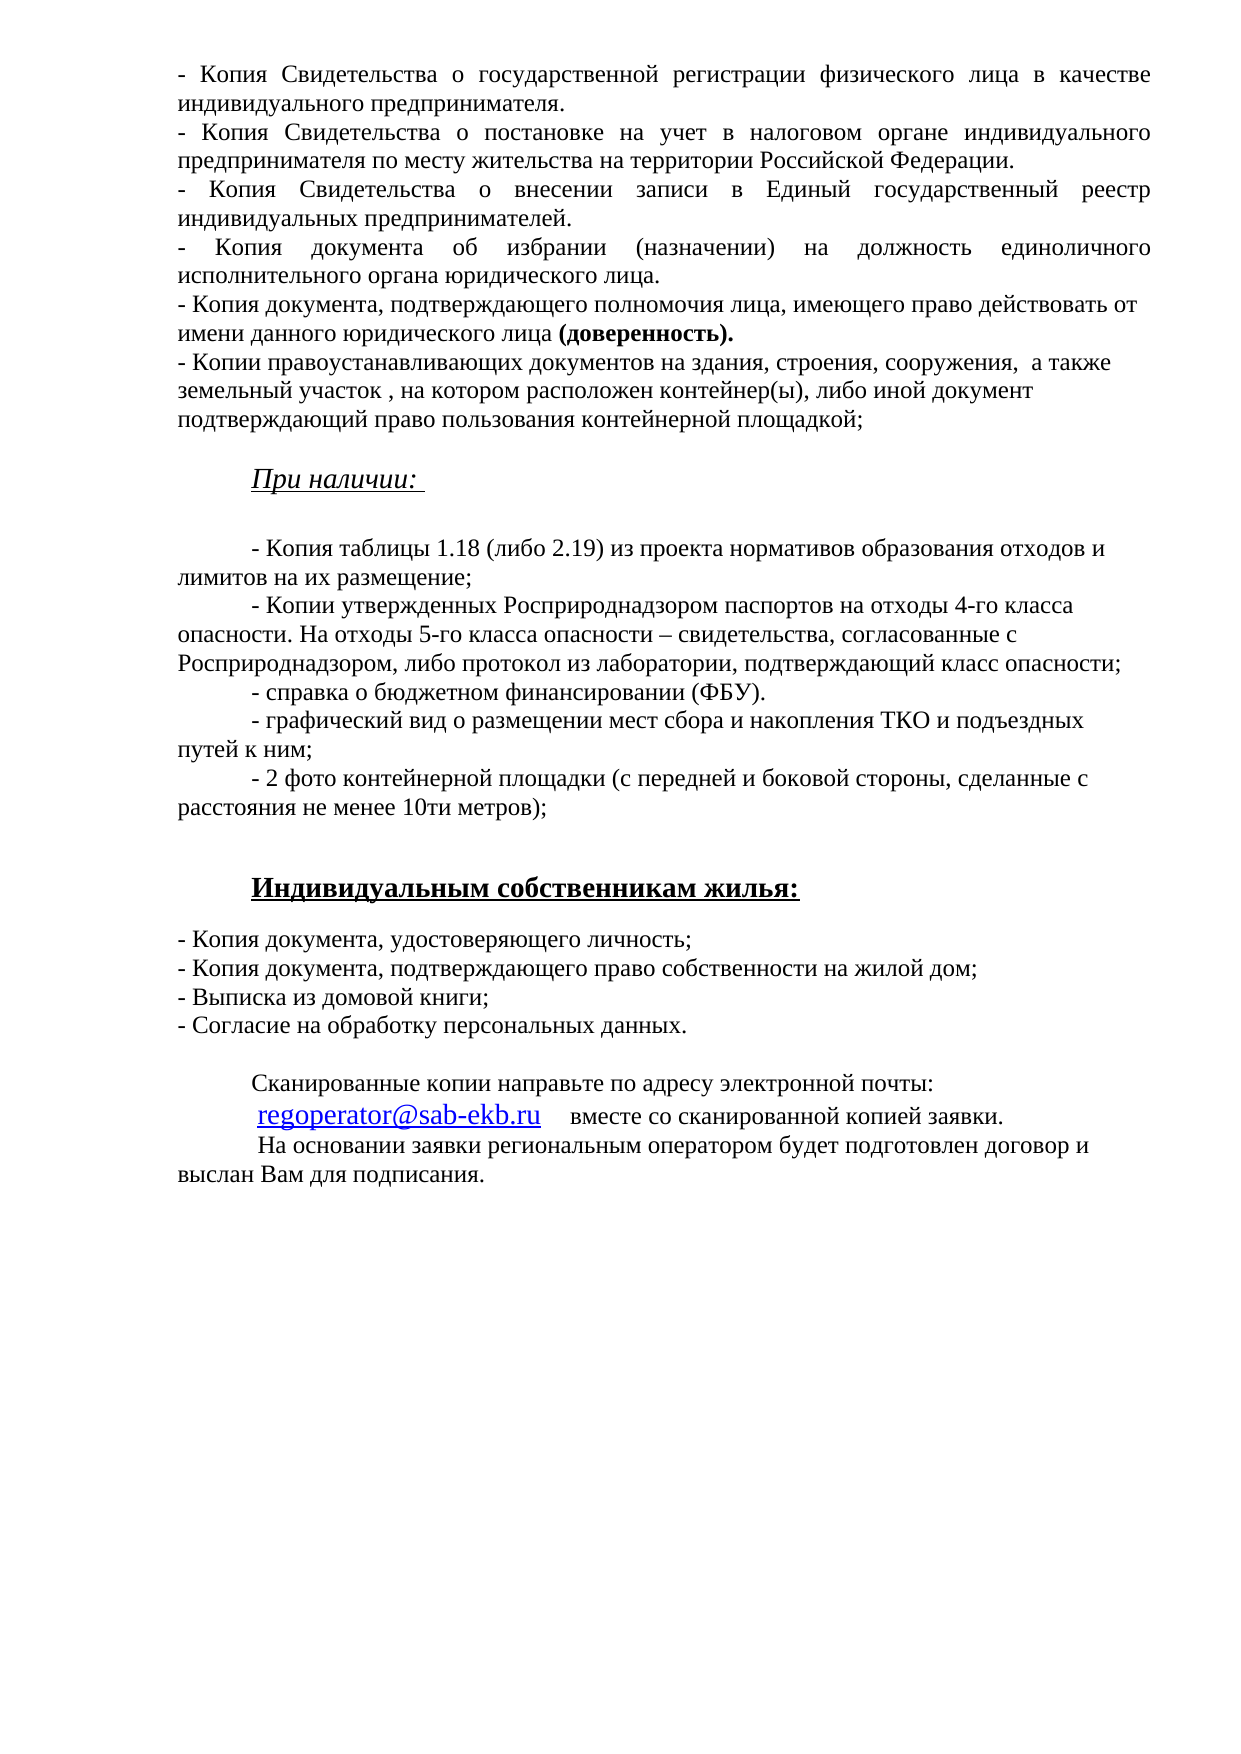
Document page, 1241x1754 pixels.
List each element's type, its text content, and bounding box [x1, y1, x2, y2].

text - Копии утвержденных Росприроднадзором паспортов на отходы 4-го класса опасности. На отходы 5-го класса опасности – свидетельства, согласованные с Росприроднадзором, либо протокол из лаборатории, подтверждающий класс опасности; [177, 590, 1152, 677]
list - Копия документа, подтверждающего право собственности на жилой дом; [177, 953, 1152, 982]
text regoperator@sab-ekb.ru вместе со сканированной копией заявки. [177, 1097, 1152, 1130]
text При наличии: [177, 462, 1152, 495]
text - Выписка из домовой книги; [177, 982, 1152, 1011]
text - графический вид о размещении мест сбора и накопления ТКО и подъездных путей к ним; [177, 705, 1152, 763]
text - Копия таблицы 1.18 (либо 2.19) из проекта нормативов образования отходов и лимитов на их размещение; [177, 533, 1152, 590]
text - Копия документа, подтверждающего полномочия лица, имеющего право действовать от имени данного юридического лица (доверенность). [177, 289, 1152, 347]
text - Копии правоустанавливающих документов на здания, строения, сооружения, а также земельный участок , на котором расположен контейнер(ы), либо иной документ подтверждающий право пользования контейнерной площадкой; [177, 347, 1152, 433]
text - 2 фото контейнерной площадки (с передней и боковой стороны, сделанные с расстояния не менее 10ти метров); [177, 763, 1152, 820]
list - Копия Свидетельства о государственной регистрации физического лица в качестве индивидуального предпринимателя. [177, 59, 1152, 117]
list - Копия документа об избрании (назначении) на должность единоличного исполнительного органа юридического лица. [177, 232, 1152, 289]
text На основании заявки региональным оператором будет подготовлен договор и выслан Вам для подписания. [177, 1130, 1152, 1188]
text - cправка о бюджетном финансировании (ФБУ). [177, 677, 1152, 705]
list - Копия Свидетельства о постановке на учет в налоговом органе индивидуального предпринимателя по месту жительства на территории Российской Федерации. [177, 117, 1152, 174]
text Индивидуальным собственникам жилья: [177, 870, 1152, 903]
list - Копия Свидетельства о внесении записи в Единый государственный реестр индивидуальных предпринимателей. [177, 174, 1152, 232]
text - Согласие на обработку персональных данных. [177, 1011, 1152, 1039]
text Сканированные копии направьте по адресу электронной почты: [177, 1068, 1152, 1097]
list - Копия документа, удостоверяющего личность; [177, 924, 1152, 953]
